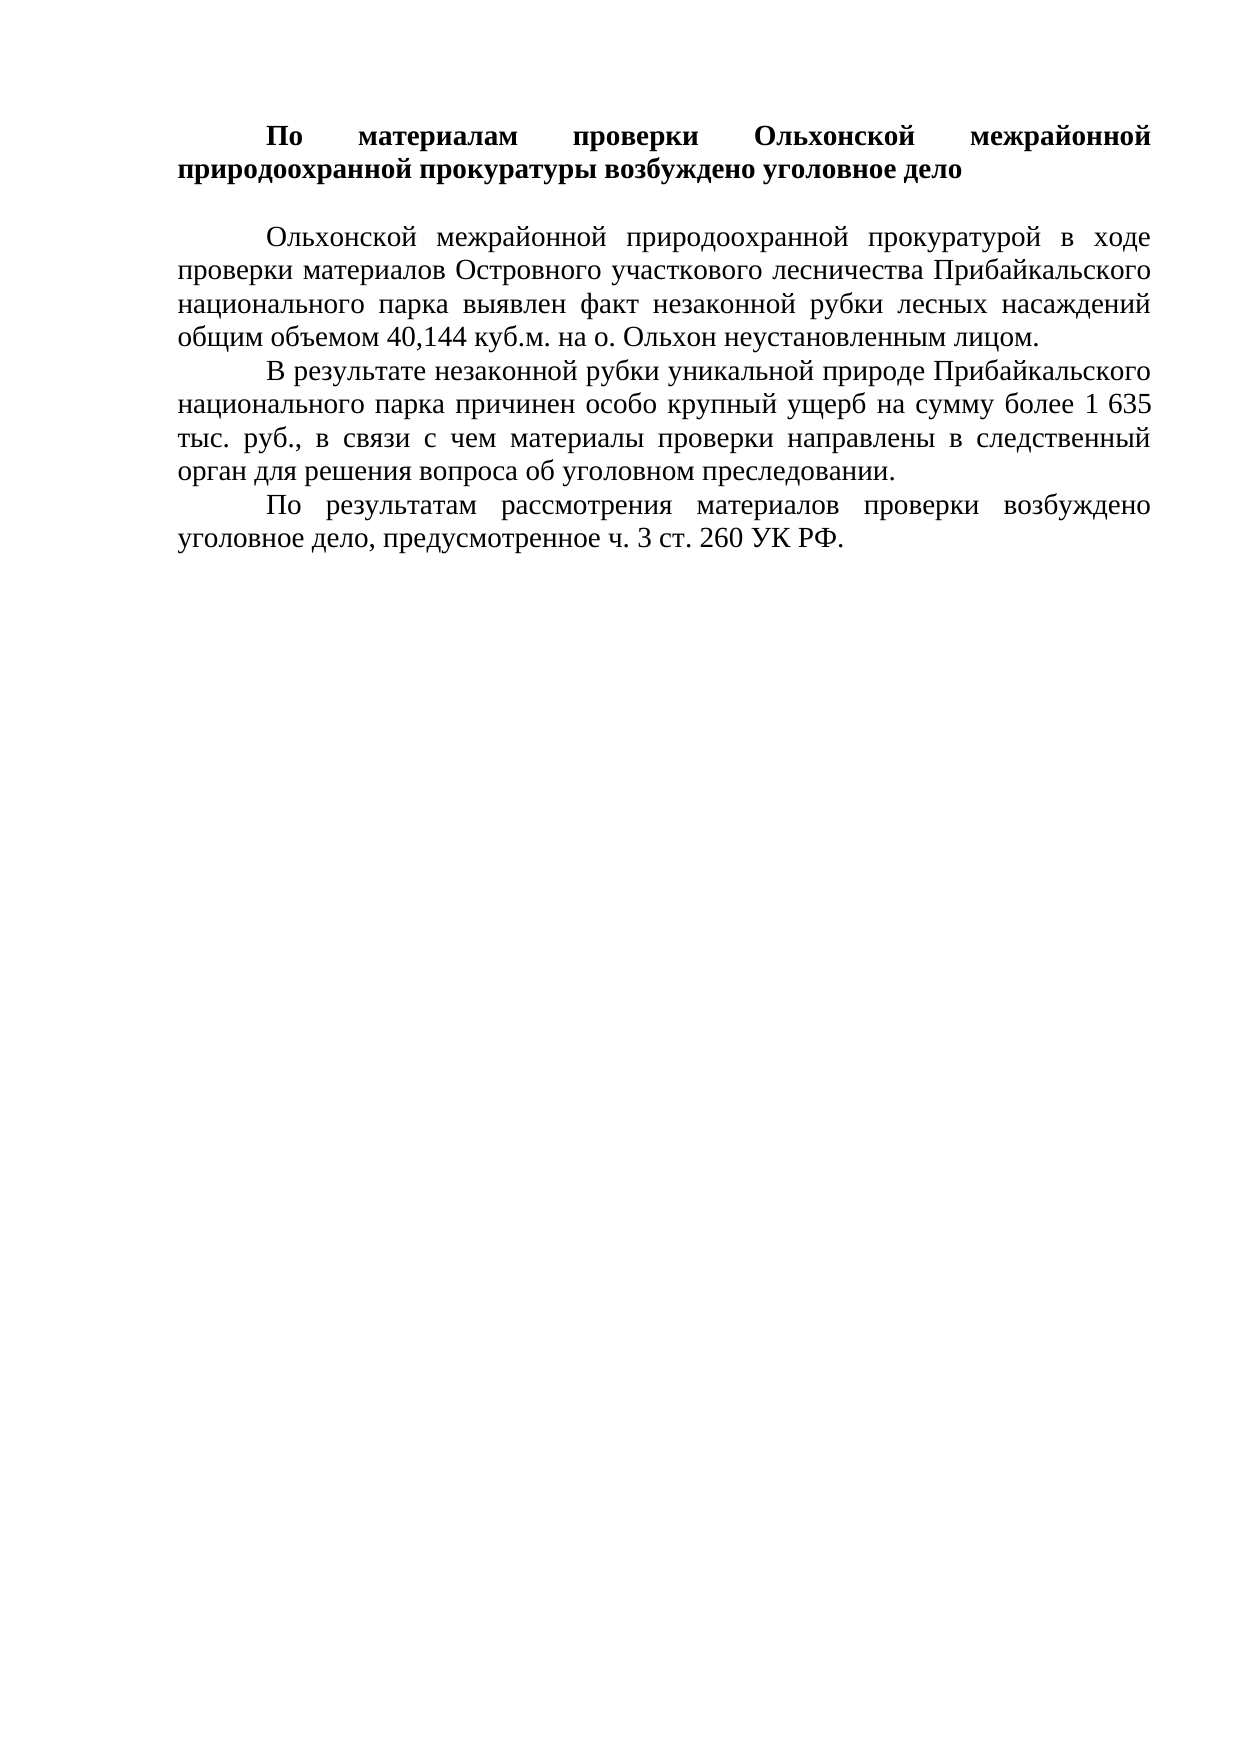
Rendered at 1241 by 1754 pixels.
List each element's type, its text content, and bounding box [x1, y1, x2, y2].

text Ольхонской межрайонной природоохранной прокуратурой в ходе проверки материалов Островного участкового лесничества Прибайкальского национального парка выявлен факт незаконной рубки лесных насаждений общим объемом 40,144 куб.м. на о. Ольхон неустановленным лицом. [177, 219, 1152, 353]
subtitle По материалам проверки Ольхонской межрайонной природоохранной прокуратуры возбуждено уголовное дело [177, 118, 1152, 185]
text По результатам рассмотрения материалов проверки возбуждено уголовное дело, предусмотренное ч. 3 ст. 260 УК РФ. [177, 487, 1152, 554]
text В результате незаконной рубки уникальной природе Прибайкальского национального парка причинен особо крупный ущерб на сумму более 1 635 тыс. руб., в связи с чем материалы проверки направлены в следственный орган для решения вопроса об уголовном преследовании. [177, 353, 1152, 487]
